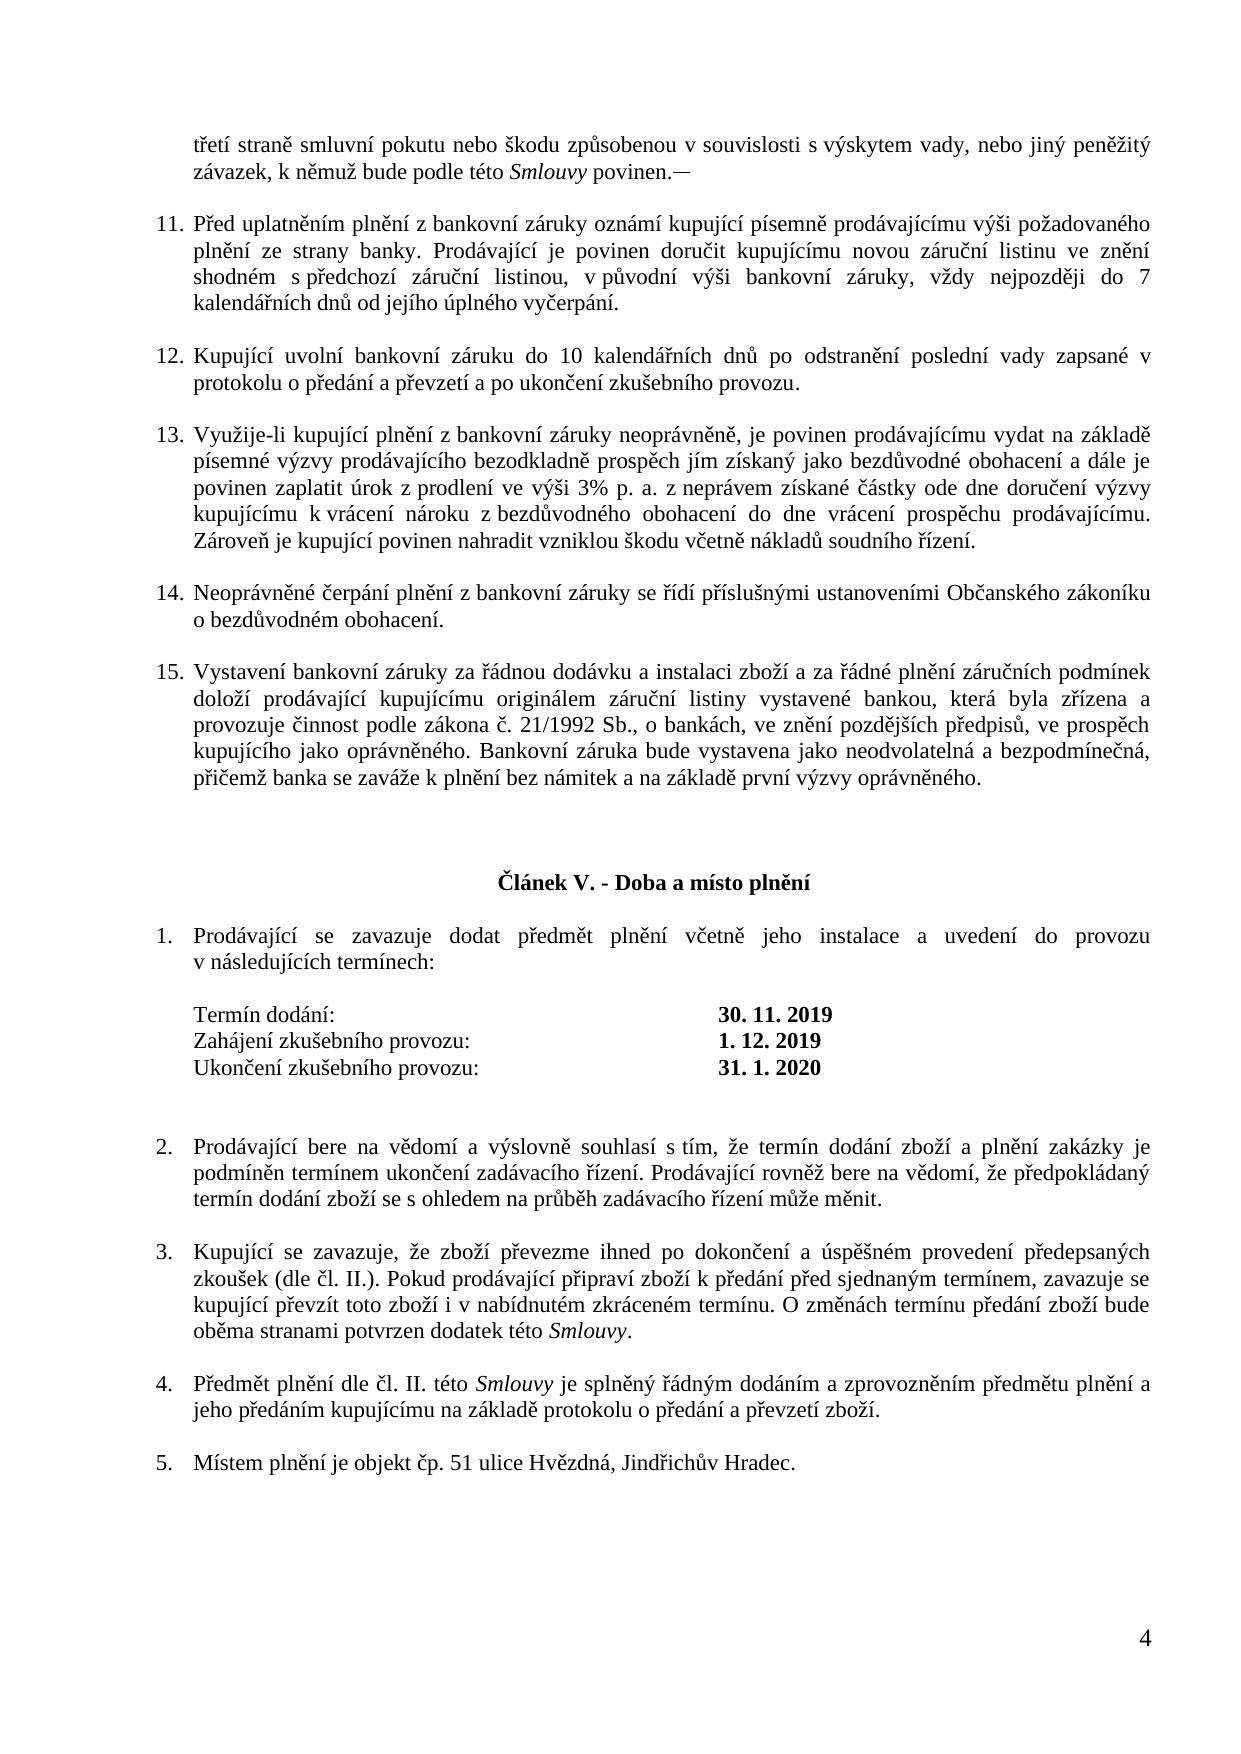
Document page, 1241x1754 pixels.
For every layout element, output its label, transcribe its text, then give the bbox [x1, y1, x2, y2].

text Článek V. - Doba a místo plnění [156, 869, 1152, 896]
list Využije-li kupující plnění z bankovní záruky neoprávněně, je povinen prodávajícímu vydat na základě písemné výzvy prodávajícího bezodkladně prospěch jím získaný jako bezdůvodné obohacení a dále je povinen zaplatit úrok z prodlení ve výši 3% p. a. z neprávem získané částky ode dne doručení výzvy kupujícímu k vrácení nároku z bezdůvodného obohacení do dne vrácení prospěchu prodávajícímu. Zároveň je kupující povinen nahradit vzniklou škodu včetně nákladů soudního řízení. [156, 421, 1152, 553]
list Kupující se zavazuje, že zboží převezme ihned po dokončení a úspěšném provedení předepsaných zkoušek (dle čl. II.). Pokud prodávající připraví zboží k předání před sjednaným termínem, zavazuje se kupující převzít toto zboží i v nabídnutém zkráceném termínu. O změnách termínu předání zboží bude oběma stranami potvrzen dodatek této Smlouvy. [156, 1238, 1152, 1344]
list Před uplatněním plnění z bankovní záruky oznámí kupující písemně prodávajícímu výši požadovaného plnění ze strany banky. Prodávající je povinen doručit kupujícímu novou záruční listinu ve znění shodném s předchozí záruční listinou, v původní výši bankovní záruky, vždy nejpozději do 7 kalendářních dnů od jejího úplného vyčerpání. [156, 210, 1152, 316]
text Termín dodání: 30. 11. 2019 [193, 1001, 1152, 1027]
text Ukončení zkušebního provozu: 31. 1. 2020 [193, 1054, 1152, 1080]
list Kupující uvolní bankovní záruku do 10 kalendářních dnů po odstranění poslední vady zapsané v protokolu o předání a převzetí a po ukončení zkušebního provozu. [156, 342, 1152, 395]
list Místem plnění je objekt čp. 51 ulice Hvězdná, Jindřichův Hradec. [156, 1449, 1152, 1475]
list Předmět plnění dle čl. II. této Smlouvy je splněný řádným dodáním a zprovozněním předmětu plnění a jeho předáním kupujícímu na základě protokolu o předání a převzetí zboží. [156, 1370, 1152, 1423]
list Neoprávněné čerpání plnění z bankovní záruky se řídí příslušnými ustanoveními Občanského zákoníku o bezdůvodném obohacení. [156, 579, 1152, 632]
list Prodávající se zavazuje dodat předmět plnění včetně jeho instalace a uvedení do provozu v následujících termínech: [156, 922, 1152, 975]
list Prodávající bere na vědomí a výslovně souhlasí s tím, že termín dodání zboží a plnění zakázky je podmíněn termínem ukončení zadávacího řízení. Prodávající rovněž bere na vědomí, že předpokládaný termín dodání zboží se s ohledem na průběh zadávacího řízení může měnit. [156, 1133, 1152, 1212]
text Zahájení zkušebního provozu: 1. 12. 2019 [193, 1027, 1152, 1054]
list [156, 131, 1152, 184]
list Vystavení bankovní záruky za řádnou dodávku a instalaci zboží a za řádné plnění záručních podmínek doloží prodávající kupujícímu originálem záruční listiny vystavené bankou, která byla zřízena a provozuje činnost podle zákona č. 21/1992 Sb., o bankách, ve znění pozdějších předpisů, ve prospěch kupujícího jako oprávněného. Bankovní záruka bude vystavena jako neodvolatelná a bezpodmínečná, přičemž banka se zaváže k plnění bez námitek a na základě první výzvy oprávněného. [156, 658, 1152, 790]
